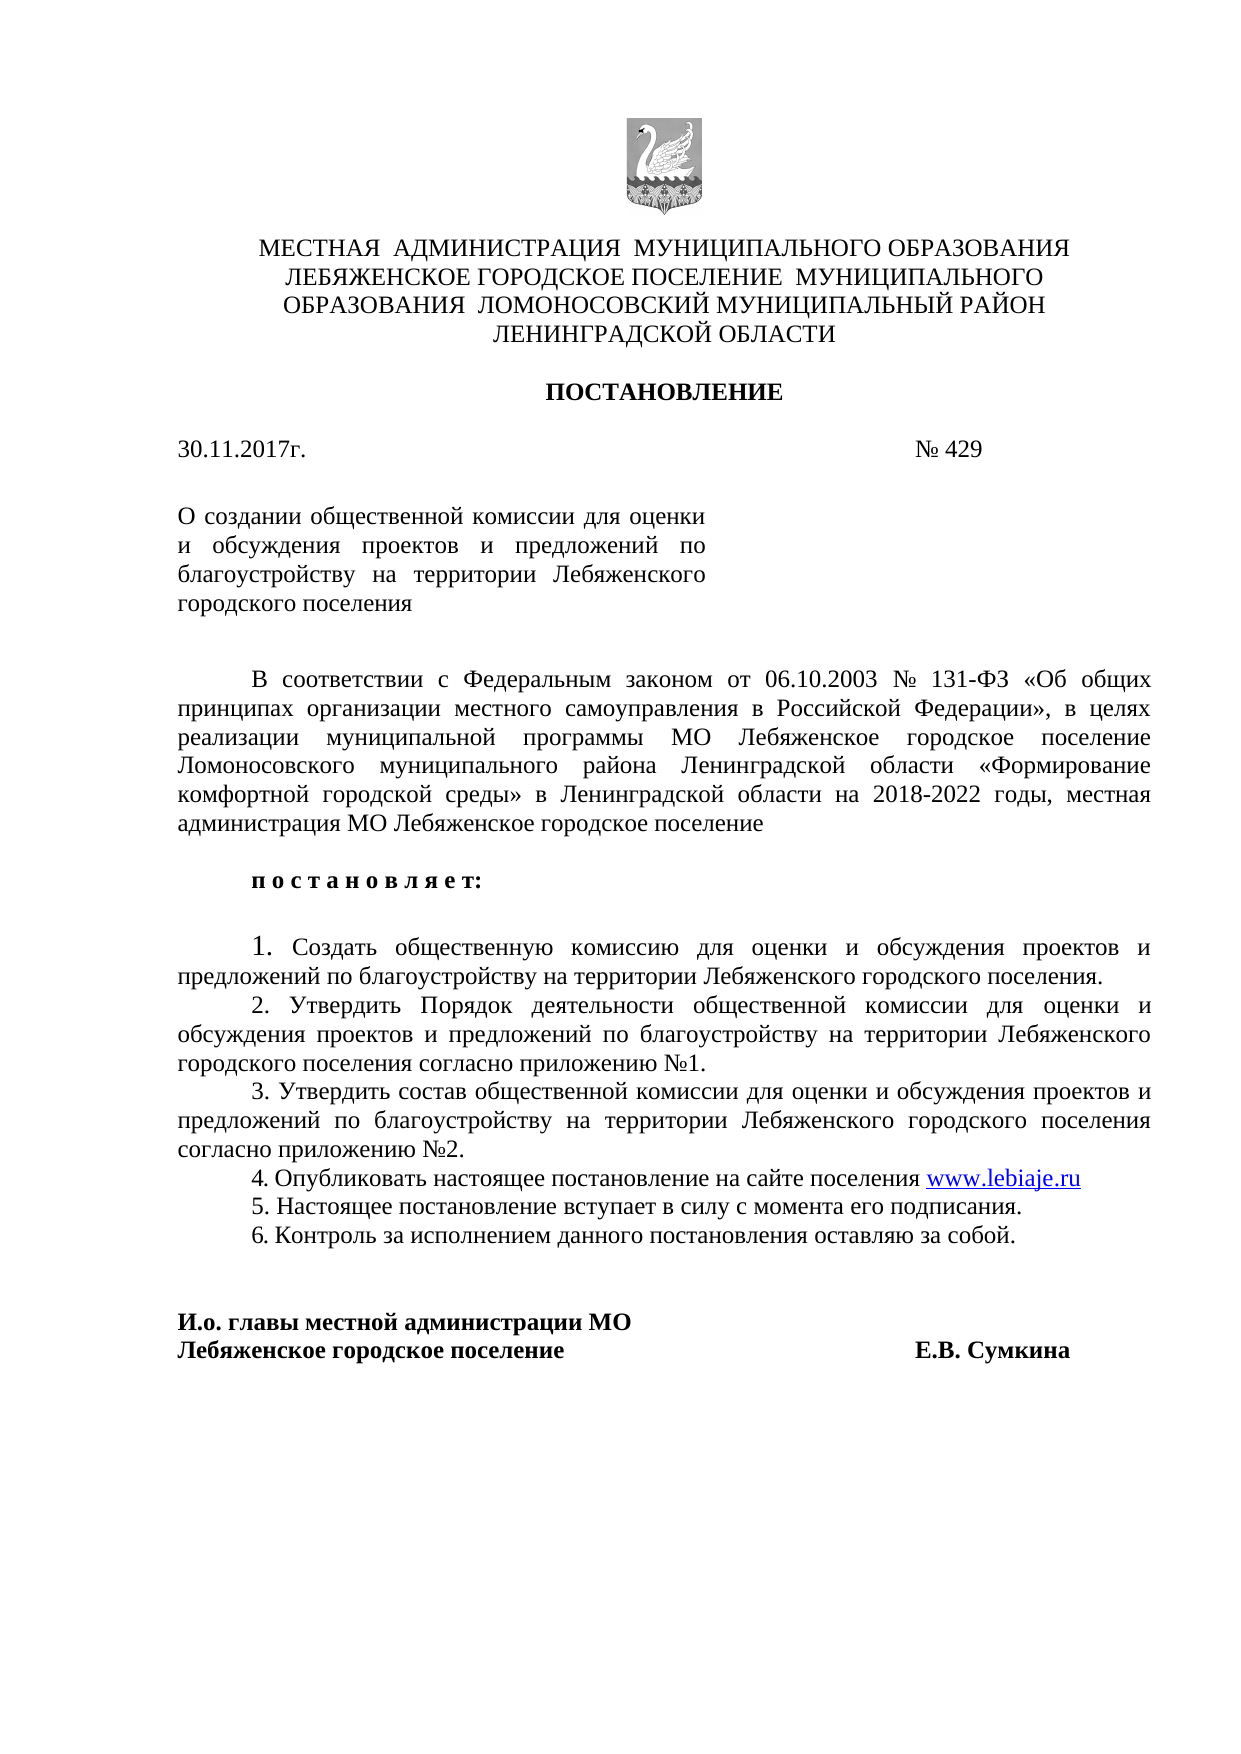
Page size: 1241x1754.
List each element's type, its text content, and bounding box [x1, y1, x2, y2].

text 3. Утвердить состав общественной комиссии для оценки и обсуждения проектов и предложений по благоустройству на территории Лебяженского городского поселения согласно приложению №2. [177, 1076, 1152, 1163]
text И.о. главы местной администрации МО [177, 1307, 1152, 1335]
text Лебяженское городское поселение Е.В. Сумкина [177, 1335, 1152, 1364]
table_header О создании общественной комиссии для оценки и обсуждения проектов и предложений по благоустройству на территории Лебяженского городского поселения [166, 501, 717, 634]
text ЛЕНИНГРАДСКОЙ ОБЛАСТИ [177, 319, 1152, 348]
text ЛЕБЯЖЕНСКОЕ ГОРОДСКОЕ ПОСЕЛЕНИЕ МУНИЦИПАЛЬНОГО [177, 262, 1152, 291]
text 30.11.2017г. № 429 [177, 434, 1152, 463]
text ОБРАЗОВАНИЯ ЛОМОНОСОВСКИЙ МУНИЦИПАЛЬНЫЙ РАЙОН [177, 291, 1152, 319]
text 1. Создать общественную комиссию для оценки и обсуждения проектов и предложений по благоустройству на территории Лебяженского городского поселения. [177, 928, 1152, 990]
text 6. Контроль за исполнением данного постановления оставляю за собой. [177, 1220, 1152, 1249]
text п о с т а н о в л я е т: [177, 866, 1152, 894]
text В соответствии с Федеральным законом от 06.10.2003 № 131-ФЗ «Об общих принципах организации местного самоуправления в Российской Федерации», в целях реализации муниципальной программы МО Лебяженское городское поселение Ломоносовского муниципального района Ленинградской области «Формирование комфортной городской среды» в Ленинградской области на 2018-2022 годы, местная администрация МО Лебяженское городское поселение [177, 664, 1152, 837]
text 2. Утвердить Порядок деятельности общественной комиссии для оценки и обсуждения проектов и предложений по благоустройству на территории Лебяженского городского поселения согласно приложению №1. [177, 990, 1152, 1076]
text 4. Опубликовать настоящее постановление на сайте поселения www.lebiaje.ru [177, 1163, 1152, 1191]
text МЕСТНАЯ АДМИНИСТРАЦИЯ МУНИЦИПАЛЬНОГО ОБРАЗОВАНИЯ [177, 233, 1152, 262]
subtitle ПОСТАНОВЛЕНИЕ [177, 377, 1152, 406]
text 5. Настоящее постановление вступает в силу с момента его подписания. [177, 1191, 1152, 1220]
